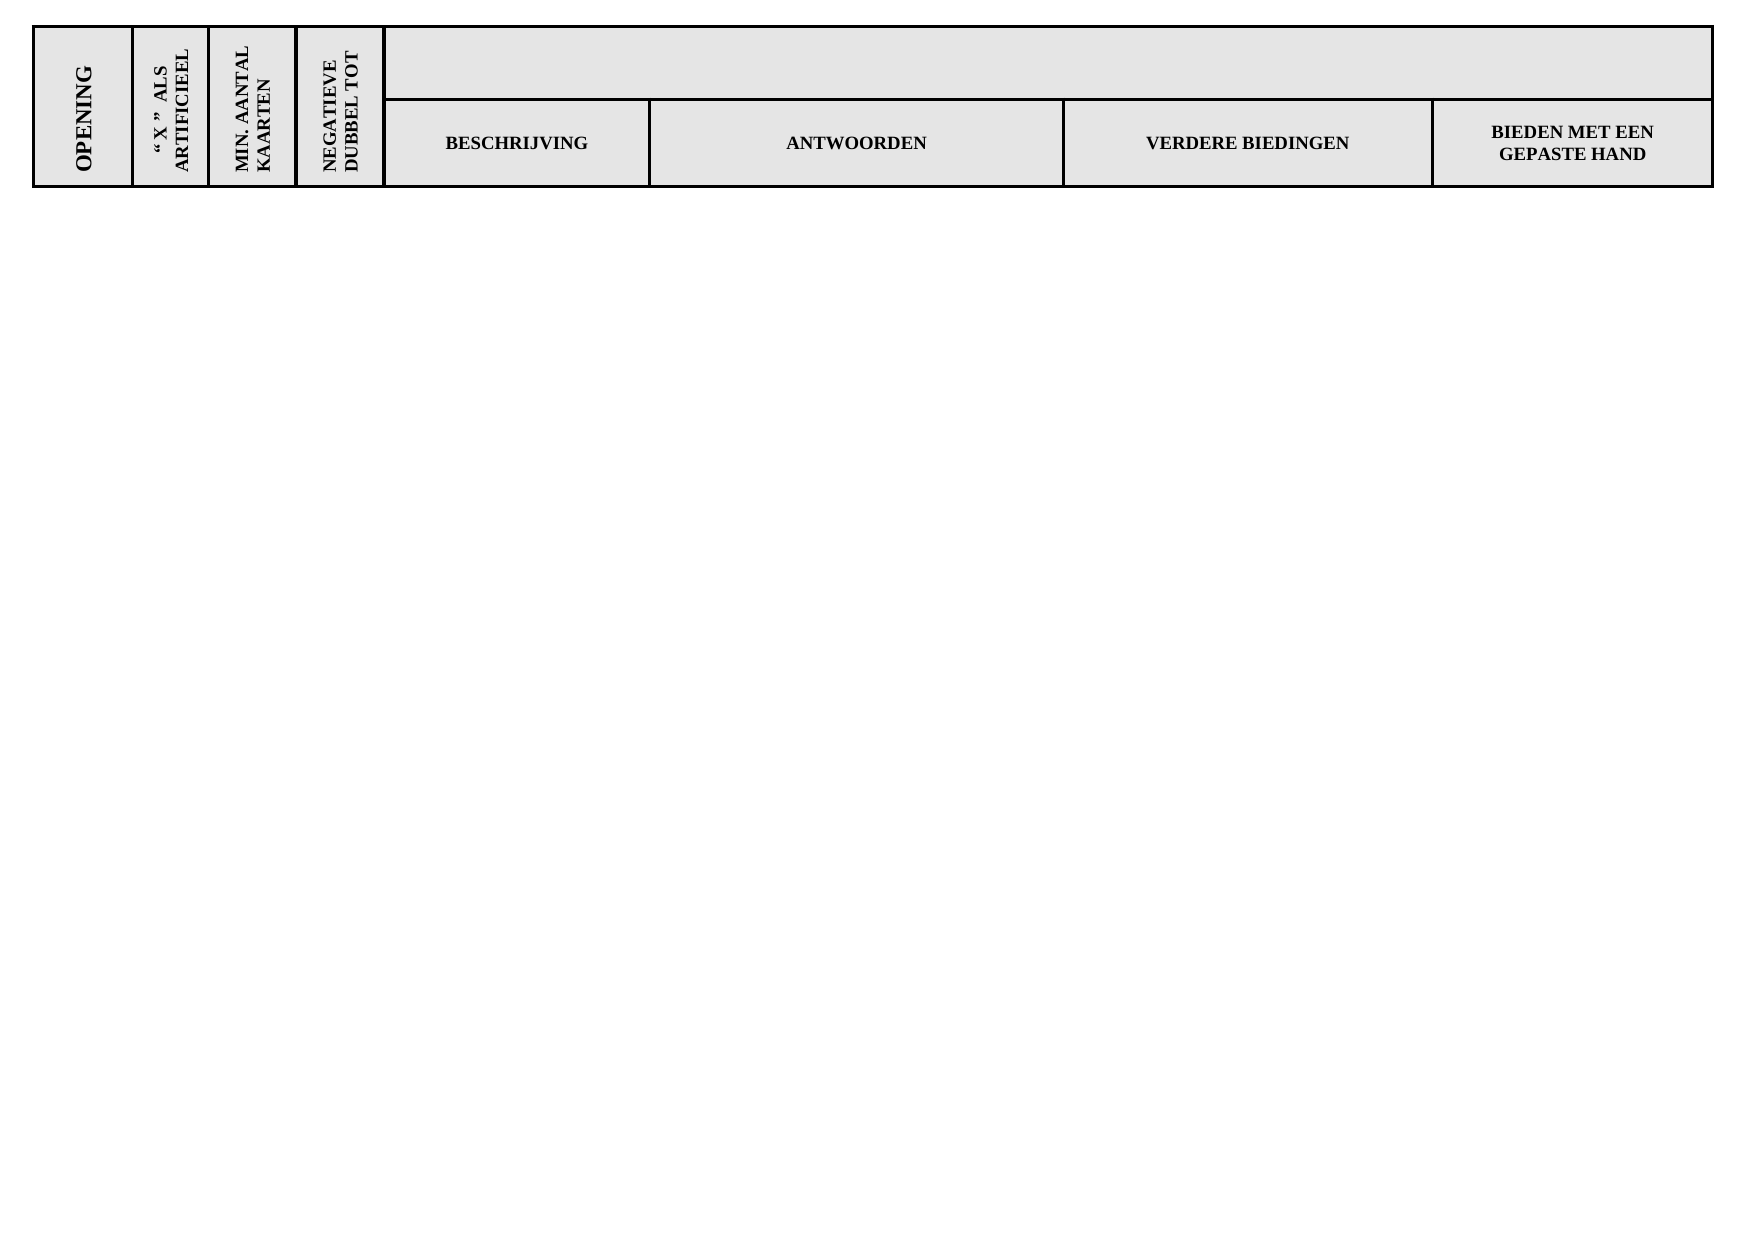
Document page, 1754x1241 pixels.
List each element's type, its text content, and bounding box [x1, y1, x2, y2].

table_header [386, 28, 1711, 98]
table_header “ X ” ALS ARTIFICIEEL [134, 28, 207, 185]
table_cell VERDERE BIEDINGEN [1065, 101, 1431, 185]
table_header MIN. AANTAL KAARTEN [210, 28, 294, 185]
table_cell BESCHRIJVING [386, 101, 648, 185]
table_header OPENING [35, 28, 131, 185]
table_cell ANTWOORDEN [651, 101, 1062, 185]
table_header NEGATIEVE DUBBEL TOT [298, 28, 382, 185]
table_cell BIEDEN MET EEN GEPASTE HAND [1434, 101, 1711, 185]
